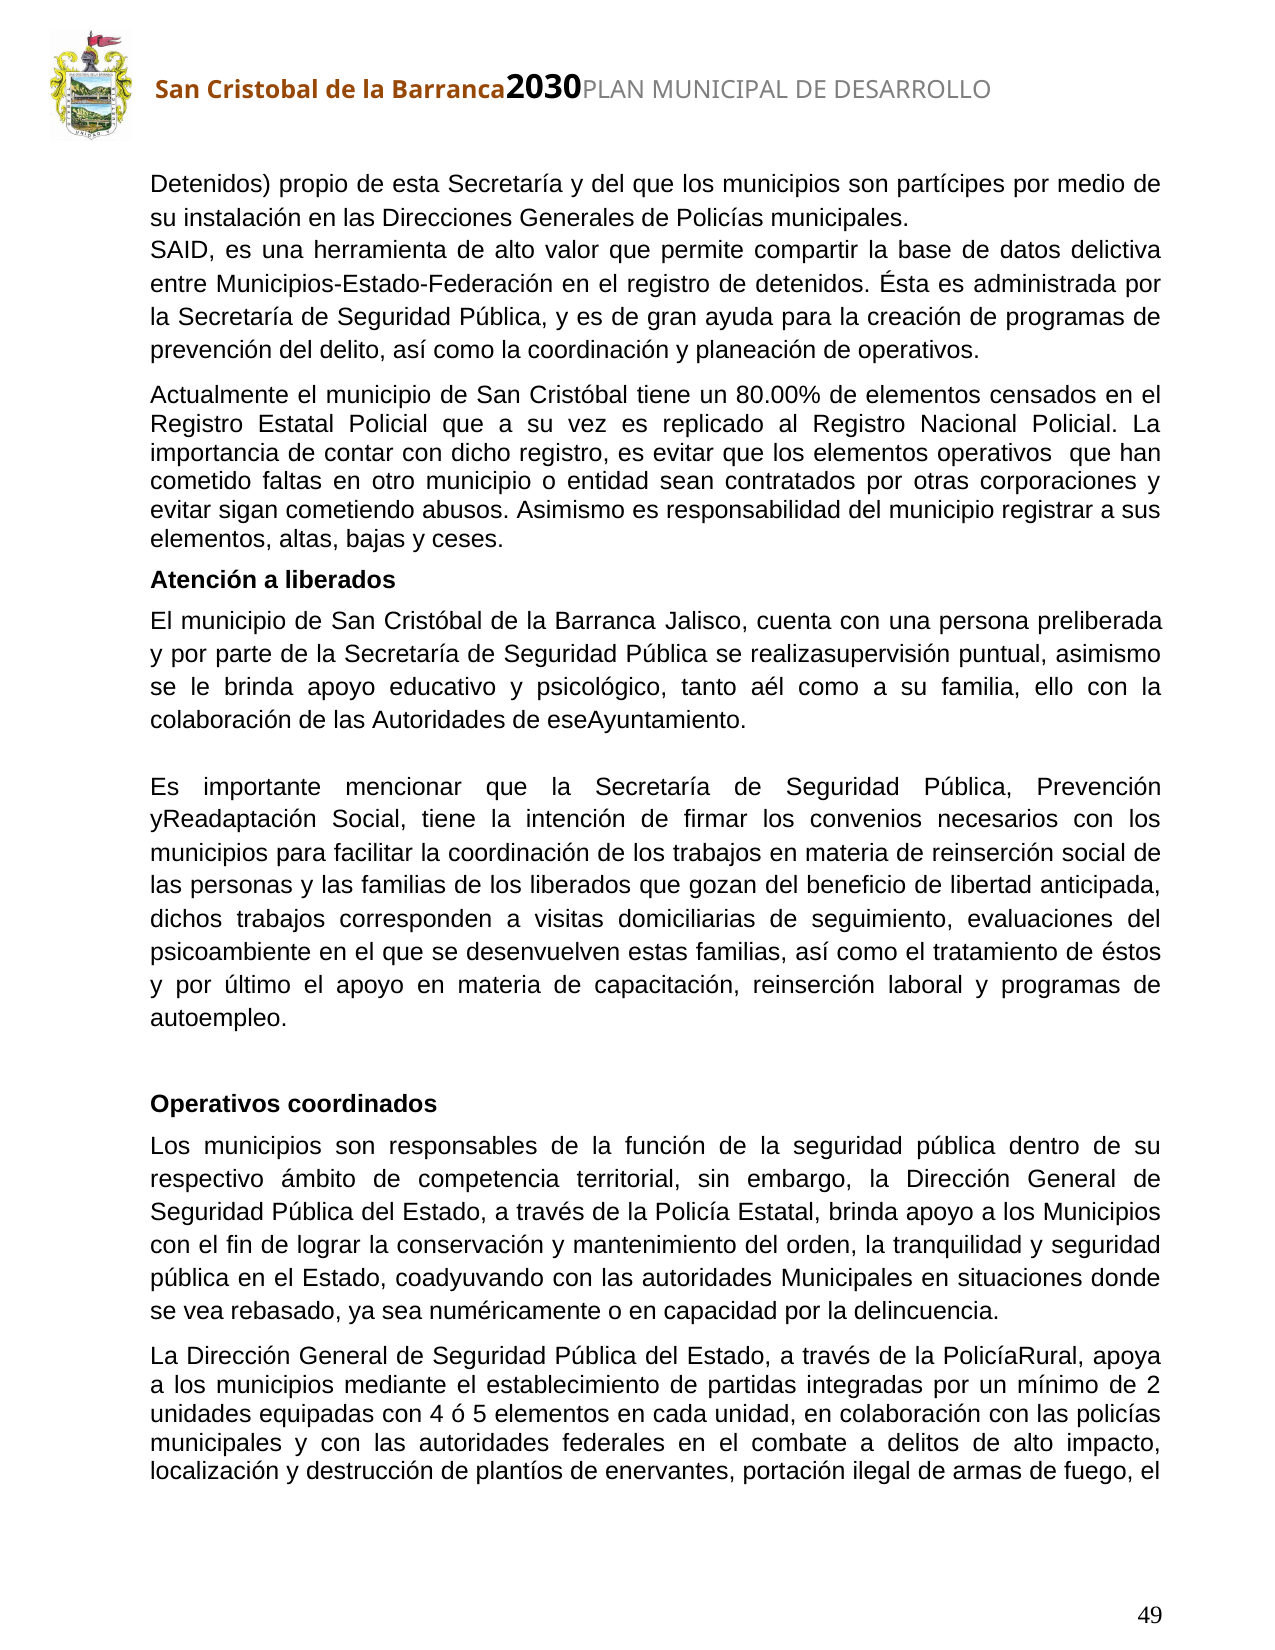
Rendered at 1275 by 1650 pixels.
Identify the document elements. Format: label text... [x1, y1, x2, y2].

text Operativos coordinados [150, 1089, 1163, 1118]
text Los municipios son responsables de la función de la seguridad pública dentro de su respectivo ámbito de competencia territorial, sin embargo, la Dirección General de Seguridad Pública del Estado, a través de la Policía Estatal, brinda apoyo a los Municipios con el fin de lograr la conservación y mantenimiento del orden, la tranquilidad y seguridad pública en el Estado, coadyuvando con las autoridades Municipales en situaciones donde se vea rebasado, ya sea numéricamente o en capacidad por la delincuencia. [150, 1131, 1163, 1324]
text Es importante mencionar que la Secretaría de Seguridad Pública, Prevención yReadaptación Social, tiene la intención de firmar los convenios necesarios con los municipios para facilitar la coordinación de los trabajos en materia de reinserción social de las personas y las familias de los liberados que gozan del beneficio de libertad anticipada, dichos trabajos corresponden a visitas domiciliarias de seguimiento, evaluaciones del psicoambiente en el que se desenvuelven estas familias, así como el tratamiento de éstos y por último el apoyo en materia de capacitación, reinserción laboral y programas de autoempleo. [150, 771, 1163, 1031]
picture [49, 29, 133, 141]
text SAID, es una herramienta de alto valor que permite compartir la base de datos delictiva entre Municipios-Estado-Federación en el registro de detenidos. Ésta es administrada por la Secretaría de Seguridad Pública, y es de gran ayuda para la creación de programas de prevención del delito, así como la coordinación y planeación de operativos. [150, 236, 1163, 363]
text Atención a liberados [150, 565, 1163, 594]
text Actualmente el municipio de San Cristóbal tiene un 80.00% de elementos censados en el Registro Estatal Policial que a su vez es replicado al Registro Nacional Policial. La importancia de contar con dicho registro, es evitar que los elementos operativos que han cometido faltas en otro municipio o entidad sean contratados por otras corporaciones y evitar sigan cometiendo abusos. Asimismo es responsabilidad del municipio registrar a sus elementos, altas, bajas y ceses. [150, 380, 1163, 553]
text El municipio de San Cristóbal de la Barranca Jalisco, cuenta con una persona preliberada y por parte de la Secretaría de Seguridad Pública se realizasupervisión puntual, asimismo se le brinda apoyo educativo y psicológico, tanto aél como a su familia, ello con la colaboración de las Autoridades de eseAyuntamiento. [150, 606, 1163, 734]
